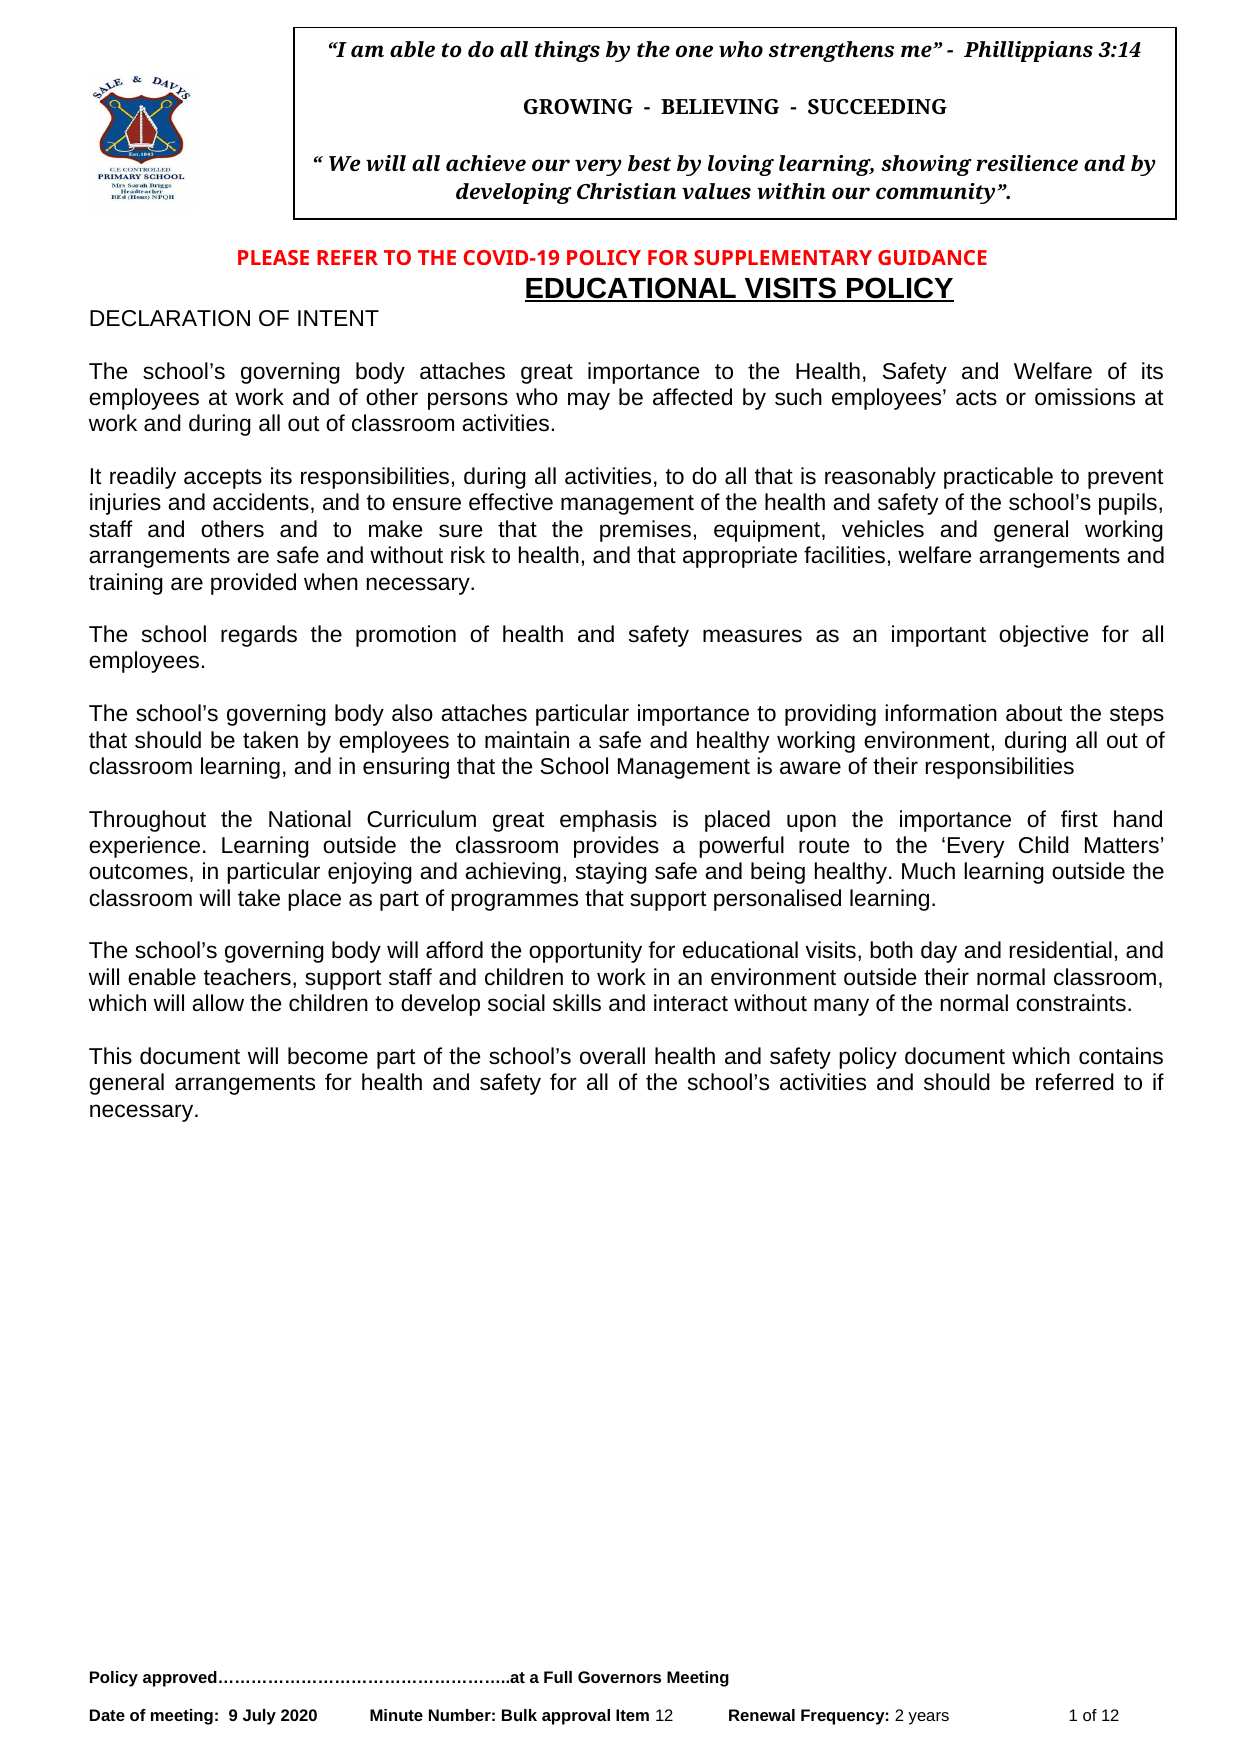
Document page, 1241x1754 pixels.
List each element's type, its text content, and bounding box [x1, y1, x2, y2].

text It readily accepts its responsibilities, during all activities, to do all that is reasonably practicable to prevent injuries and accidents, and to ensure effective management of the health and safety of the school’s pupils, staff and others and to make sure that the premises, equipment, vehicles and general working arrangements are safe and without risk to health, and that appropriate facilities, welfare arrangements and training are provided when necessary. [89, 463, 1165, 595]
text The school’s governing body will afford the opportunity for educational visits, both day and residential, and will enable teachers, support staff and children to work in an environment outside their normal classroom, which will allow the children to develop social skills and interact without many of the normal constraints. [89, 937, 1165, 1016]
text The school regards the promotion of health and safety measures as an important objective for all employees. [89, 621, 1165, 674]
text Throughout the National Curriculum great emphasis is placed upon the importance of first hand experience. Learning outside the classroom provides a powerful route to the ‘Every Child Matters’ outcomes, in particular enjoying and achieving, staying safe and being healthy. Much learning outside the classroom will take place as part of programmes that support personalised learning. [89, 806, 1165, 911]
text This document will become part of the school’s overall health and safety policy document which contains general arrangements for health and safety for all of the school’s activities and should be referred to if necessary. [89, 1043, 1165, 1122]
text The school’s governing body attaches great importance to the Health, Safety and Welfare of its employees at work and of other persons who may be affected by such employees’ acts or omissions at work and during all out of classroom activities. [89, 358, 1165, 437]
picture [88, 73, 195, 215]
text The school’s governing body also attaches particular importance to providing information about the steps that should be taken by employees to maintain a safe and healthy working environment, during all out of classroom learning, and in ensuring that the School Management is aware of their responsibilities [89, 700, 1165, 779]
text DECLARATION OF INTENT [89, 305, 1165, 331]
